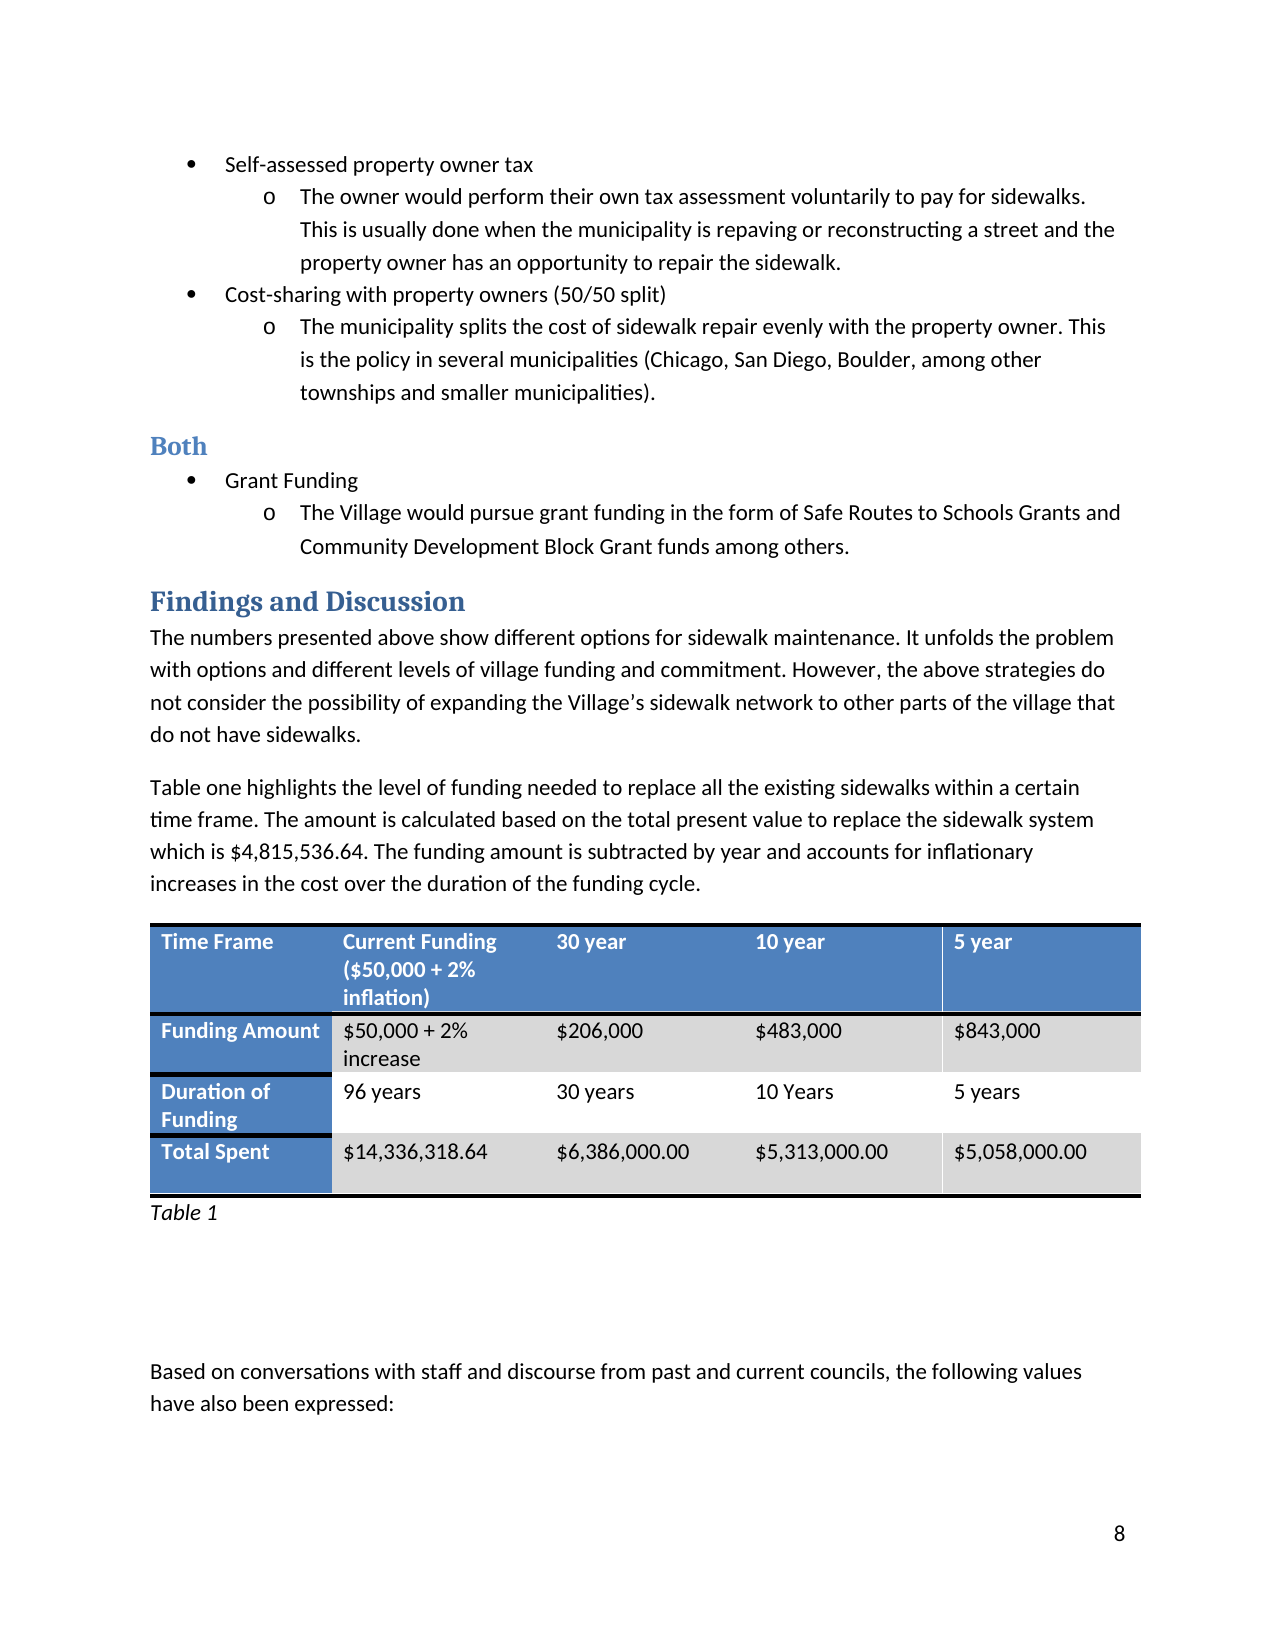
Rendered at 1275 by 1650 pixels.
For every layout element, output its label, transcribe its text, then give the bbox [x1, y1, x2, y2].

text Table one highlights the level of funding needed to replace all the existing sidewalks within a certain time frame. The amount is calculated based on the total present value to replace the sidewalk system which is $4,815,536.64. The funding amount is subtracted by year and accounts for inflationary increases in the cost over the duration of the funding cycle. [150, 773, 1125, 898]
table_cell $14,336,318.64 [332, 1133, 545, 1193]
table_cell $483,000 [744, 1016, 942, 1072]
table_cell 10 Years [744, 1072, 942, 1133]
table_header 5 year [943, 927, 1141, 1011]
table_cell $206,000 [545, 1016, 744, 1072]
table_header 30 year [545, 927, 744, 1011]
list The Village would pursue grant funding in the form of Safe Routes to Schools Grants and Community Development Block Grant funds among others. [262, 498, 1125, 560]
list Grant Funding [187, 466, 1125, 494]
table_header Time Frame [150, 927, 332, 1011]
list Cost-sharing with property owners (50/50 split) [187, 280, 1125, 308]
table_cell $843,000 [943, 1016, 1141, 1072]
list The municipality splits the cost of sidewalk repair evenly with the property owner. This is the policy in several municipalities (Chicago, San Diego, Boulder, among other townships and smaller municipalities). [262, 312, 1125, 406]
table_cell Total Spent [150, 1138, 332, 1193]
list Self-assessed property owner tax [187, 150, 1125, 178]
subtitle Both [150, 431, 1125, 462]
table_cell Funding Amount [150, 1016, 332, 1072]
table_cell 5 years [943, 1072, 1141, 1133]
table_header Current Funding ($50,000 + 2% inflation) [332, 927, 545, 1011]
table_cell $50,000 + 2% increase [332, 1016, 545, 1072]
table_cell 30 years [545, 1072, 744, 1133]
text Table 1 [150, 1198, 1125, 1226]
text Based on conversations with staff and discourse from past and current councils, the following values have also been expressed: [150, 1357, 1125, 1417]
table_cell Duration of Funding [150, 1077, 332, 1133]
list The owner would perform their own tax assessment voluntarily to pay for sidewalks. This is usually done when the municipality is repaving or reconstructing a street and the property owner has an opportunity to repair the sidewalk. [262, 182, 1125, 276]
table_cell 96 years [332, 1072, 545, 1133]
table_cell $6,386,000.00 [545, 1133, 744, 1193]
text The numbers presented above show different options for sidewalk maintenance. It unfolds the problem with options and different levels of village funding and commitment. However, the above strategies do not consider the possibility of expanding the Village’s sidewalk network to other parts of the village that do not have sidewalks. [150, 623, 1125, 748]
table_header 10 year [744, 927, 942, 1011]
table_cell $5,313,000.00 [744, 1133, 942, 1193]
table_cell $5,058,000.00 [943, 1133, 1141, 1193]
subtitle Findings and Discussion [150, 585, 1125, 618]
